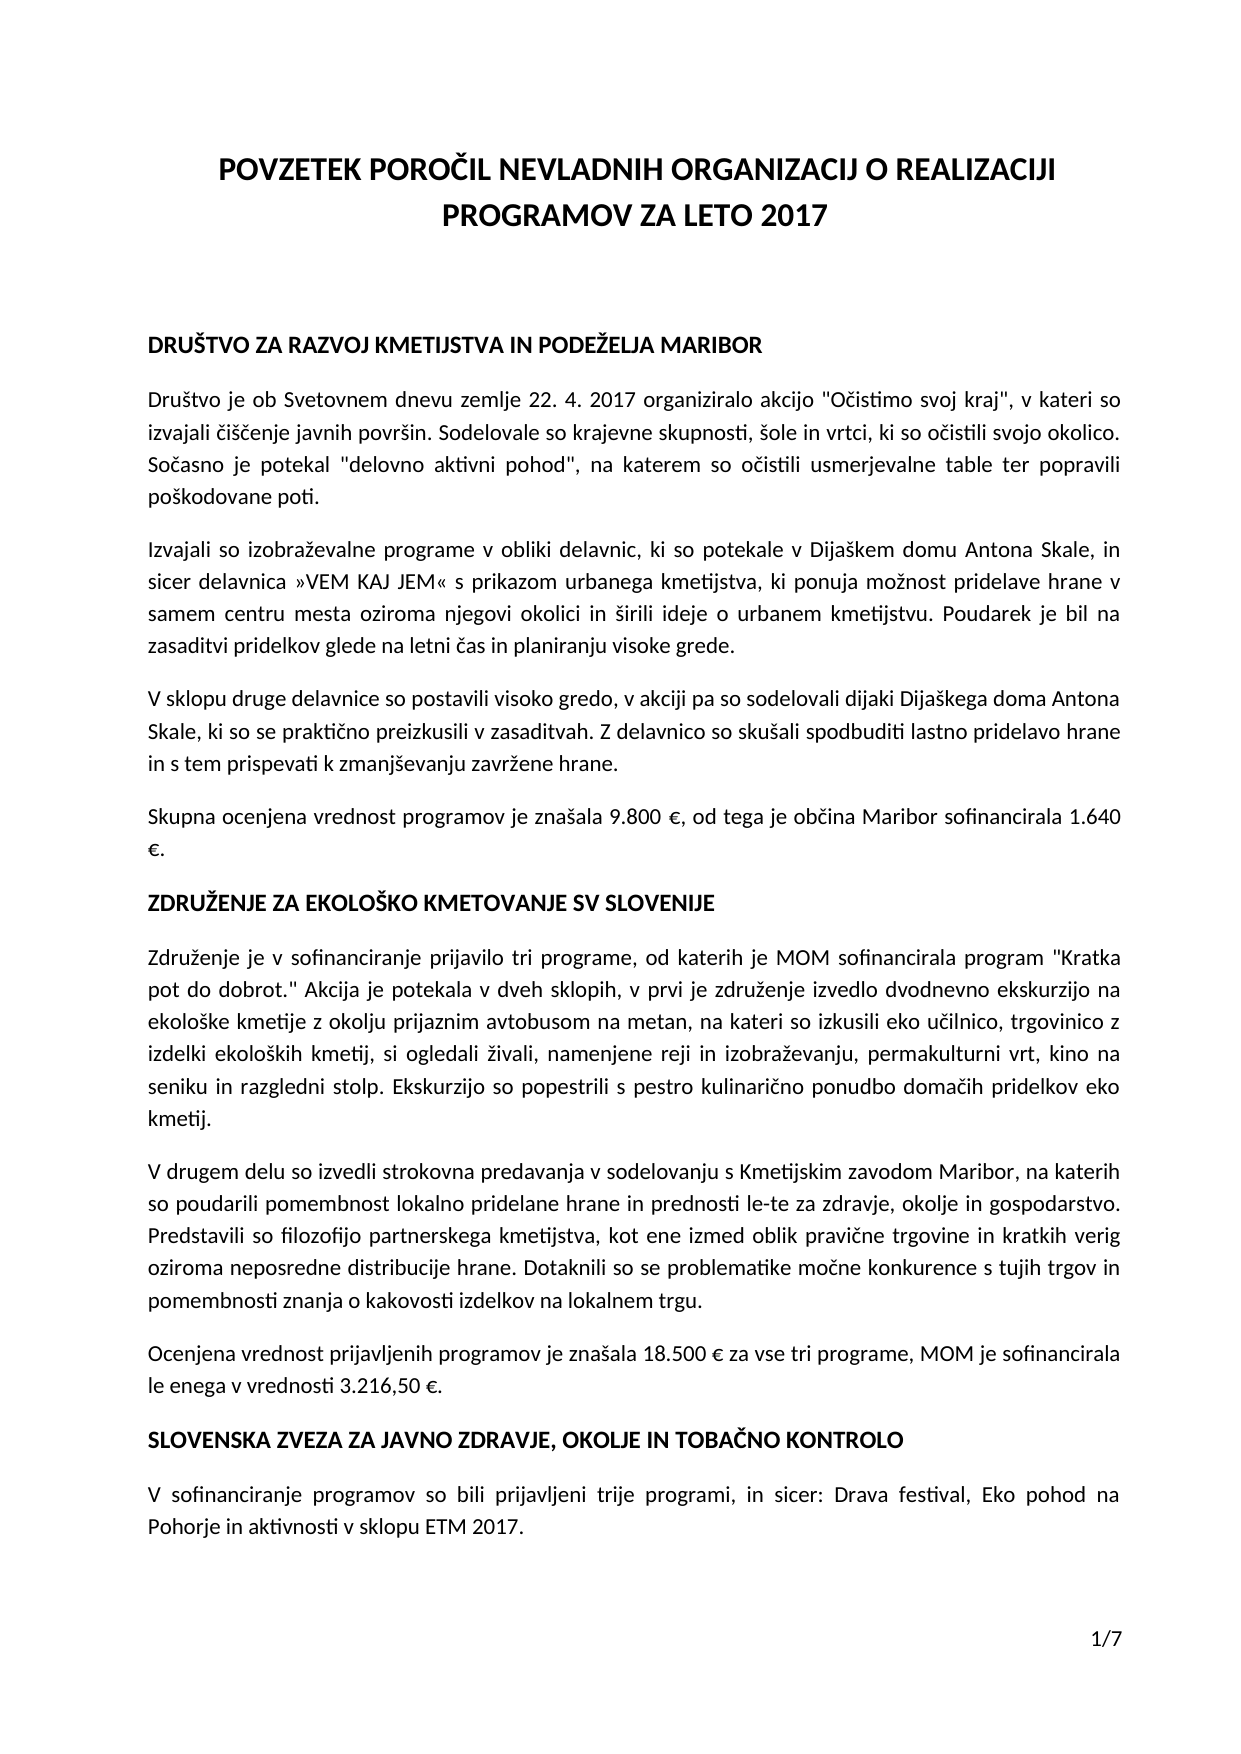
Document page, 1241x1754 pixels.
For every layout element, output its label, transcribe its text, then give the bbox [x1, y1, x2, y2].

text Skupna ocenjena vrednost programov je znašala 9.800 €, od tega je občina Maribor sofinancirala 1.640 €. [148, 802, 1122, 862]
text DRUŠTVO ZA RAZVOJ KMETIJSTVA IN PODEŽELJA MARIBOR [148, 329, 1122, 360]
text ZDRUŽENJE ZA EKOLOŠKO KMETOVANJE SV SLOVENIJE [148, 887, 1122, 918]
text Društvo je ob Svetovnem dnevu zemlje 22. 4. 2017 organiziralo akcijo "Očistimo svoj kraj", v kateri so izvajali čiščenje javnih površin. Sodelovale so krajevne skupnosti, šole in vrtci, ki so očistili svojo okolico. Sočasno je potekal "delovno aktivni pohod", na katerem so očistili usmerjevalne table ter popravili poškodovane poti. [148, 385, 1122, 510]
text Izvajali so izobraževalne programe v obliki delavnic, ki so potekale v Dijaškem domu Antona Skale, in sicer delavnica »VEM KAJ JEM« s prikazom urbanega kmetijstva, ki ponuja možnost pridelave hrane v samem centru mesta oziroma njegovi okolici in širili ideje o urbanem kmetijstvu. Poudarek je bil na zasaditvi pridelkov glede na letni čas in planiranju visoke grede. [148, 535, 1122, 659]
text Ocenjena vrednost prijavljenih programov je znašala 18.500 € za vse tri programe, MOM je sofinancirala le enega v vrednosti 3.216,50 €. [148, 1339, 1122, 1399]
text Združenje je v sofinanciranje prijavilo tri programe, od katerih je MOM sofinancirala program "Kratka pot do dobrot." Akcija je potekala v dveh sklopih, v prvi je združenje izvedlo dvodnevno ekskurzijo na ekološke kmetije z okolju prijaznim avtobusom na metan, na kateri so izkusili eko učilnico, trgovinico z izdelki ekoloških kmetij, si ogledali živali, namenjene reji in izobraževanju, permakulturni vrt, kino na seniku in razgledni stolp. Ekskurzijo so popestrili s pestro kulinarično ponudbo domačih pridelkov eko kmetij. [148, 943, 1122, 1132]
text V drugem delu so izvedli strokovna predavanja v sodelovanju s Kmetijskim zavodom Maribor, na katerih so poudarili pomembnost lokalno pridelane hrane in prednosti le-te za zdravje, okolje in gospodarstvo. Predstavili so filozofijo partnerskega kmetijstva, kot ene izmed oblik pravične trgovine in kratkih verig oziroma neposredne distribucije hrane. Dotaknili so se problematike močne konkurence s tujih trgov in pomembnosti znanja o kakovosti izdelkov na lokalnem trgu. [148, 1157, 1122, 1314]
text POVZETEK POROČIL NEVLADNIH ORGANIZACIJ O REALIZACIJI PROGRAMOV ZA LETO 2017 [148, 148, 1122, 235]
text SLOVENSKA ZVEZA ZA JAVNO ZDRAVJE, OKOLJE IN TOBAČNO KONTROLO [148, 1424, 1122, 1454]
text V sklopu druge delavnice so postavili visoko gredo, v akciji pa so sodelovali dijaki Dijaškega doma Antona Skale, ki so se praktično preizkusili v zasaditvah. Z delavnico so skušali spodbuditi lastno pridelavo hrane in s tem prispevati k zmanjševanju zavržene hrane. [148, 684, 1122, 777]
text V sofinanciranje programov so bili prijavljeni trije programi, in sicer: Drava festival, Eko pohod na Pohorje in aktivnosti v sklopu ETM 2017. [148, 1480, 1122, 1540]
